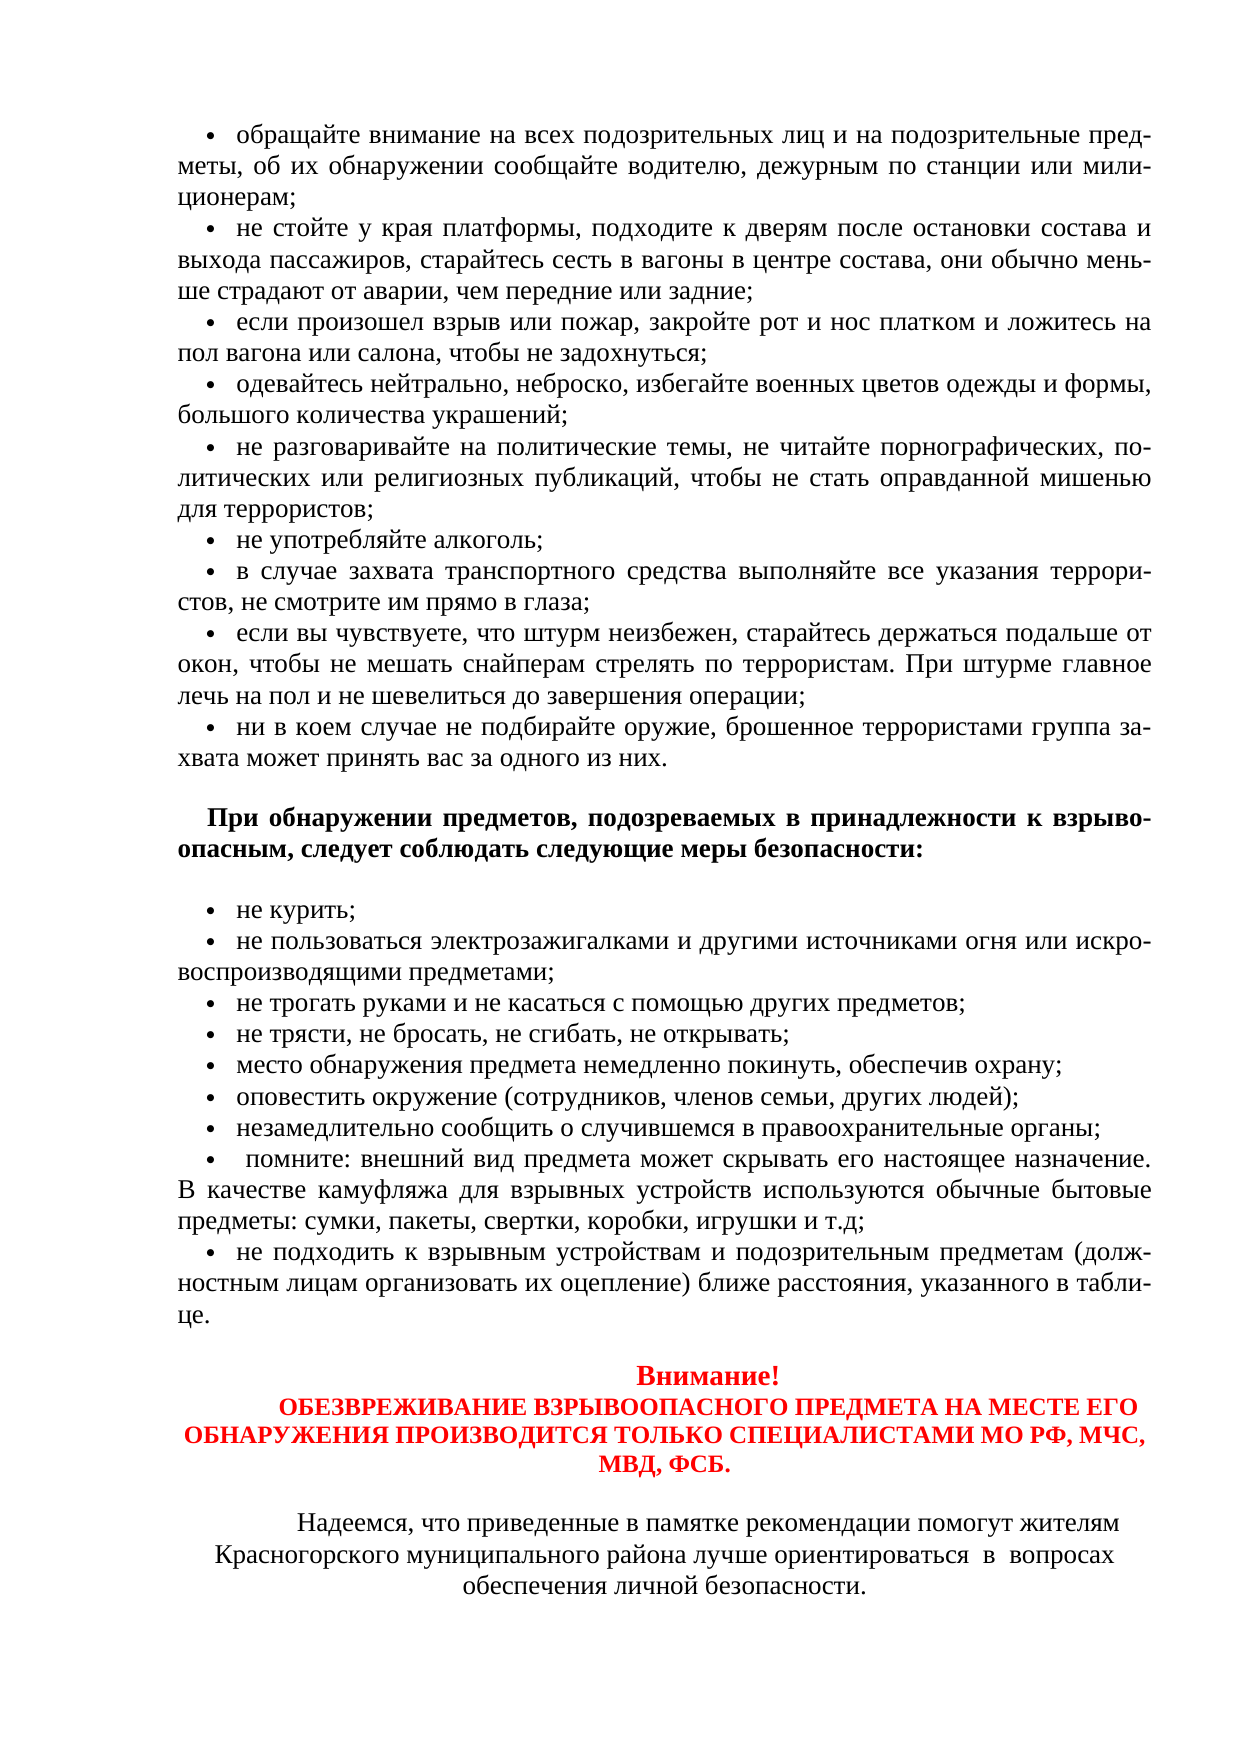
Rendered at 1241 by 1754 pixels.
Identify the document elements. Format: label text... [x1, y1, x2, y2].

list оповестить окружение (сотрудников, членов семьи, других людей); [177, 1080, 1152, 1111]
list незамедлительно сообщить о случившемся в правоохранительные органы; [177, 1111, 1152, 1142]
list в случае захвата транспортного средства выполняйте все указания террористов, не смотрите им прямо в глаза; [177, 554, 1152, 616]
list помните: внешний вид предмета может скрывать его настоящее назначение. В качестве камуфляжа для взрывных устройств используются обычные бытовые предметы: сумки, пакеты, свертки, коробки, игрушки и т.д; [177, 1142, 1152, 1235]
list ни в коем случае не подбирайте оружие, брошенное террористами группа захвата может принять вас за одного из них. [177, 710, 1152, 772]
list не стойте у края платформы, подходите к дверям после остановки состава и выхода пассажиров, старайтесь сесть в вагоны в центре состава, они обычно меньше страдают от аварии, чем передние или задние; [177, 212, 1152, 305]
text При обнаружении предметов, подозреваемых в принадлежности к взрывоопасным, следует соблюдать следующие меры безопасности: [177, 801, 1152, 864]
list если произошел взрыв или пожар, закройте рот и нос платком и ложитесь на пол вагона или салона, чтобы не задохнуться; [177, 305, 1152, 367]
list место обнаружения предмета немедленно покинуть, обеспечив охрану; [177, 1048, 1152, 1080]
list обращайте внимание на всех подозрительных лиц и на подозрительные предметы, об их обнаружении сообщайте водителю, дежурным по станции или милиционерам; [177, 118, 1152, 212]
list не употребляйте алкоголь; [177, 523, 1152, 554]
list не подходить к взрывным устройствам и подозрительным предметам (должностным лицам организовать их оцепление) ближе расстояния, указанного в таблице. [177, 1235, 1152, 1329]
list если вы чувствуете, что штурм неизбежен, старайтесь держаться подальше от окон, чтобы не мешать снайперам стрелять по террористам. При штурме главное лечь на пол и не шевелиться до завершения операции; [177, 616, 1152, 710]
list не трясти, не бросать, не сгибать, не открывать; [177, 1017, 1152, 1048]
list не разговаривайте на политические темы, не читайте порнографических, политических или религиозных публикаций, чтобы не стать оправданной мишенью для террористов; [177, 429, 1152, 523]
text ОБЕЗВРЕЖИВАНИЕ ВЗРЫВООПАСНОГО ПРЕДМЕТА НА МЕСТЕ ЕГО ОБНАРУЖЕНИЯ ПРОИЗВОДИТСЯ ТОЛЬКО СПЕЦИАЛИСТАМИ МО РФ, МЧС, МВД, ФСБ. [177, 1392, 1152, 1478]
text Надеемся, что приведенные в памятке рекомендации помогут жителям Красногорского муниципального района лучше ориентироваться в вопросах обеспечения личной безопасности. [177, 1507, 1152, 1600]
text Внимание! [177, 1358, 1152, 1392]
list не трогать руками и не касаться с помощью других предметов; [177, 986, 1152, 1017]
list одевайтесь нейтрально, неброско, избегайте военных цветов одежды и формы, большого количества украшений; [177, 367, 1152, 429]
list не курить; [177, 893, 1152, 924]
list не пользоваться электрозажигалками и другими источниками огня или искровоспроизводящими предметами; [177, 924, 1152, 986]
